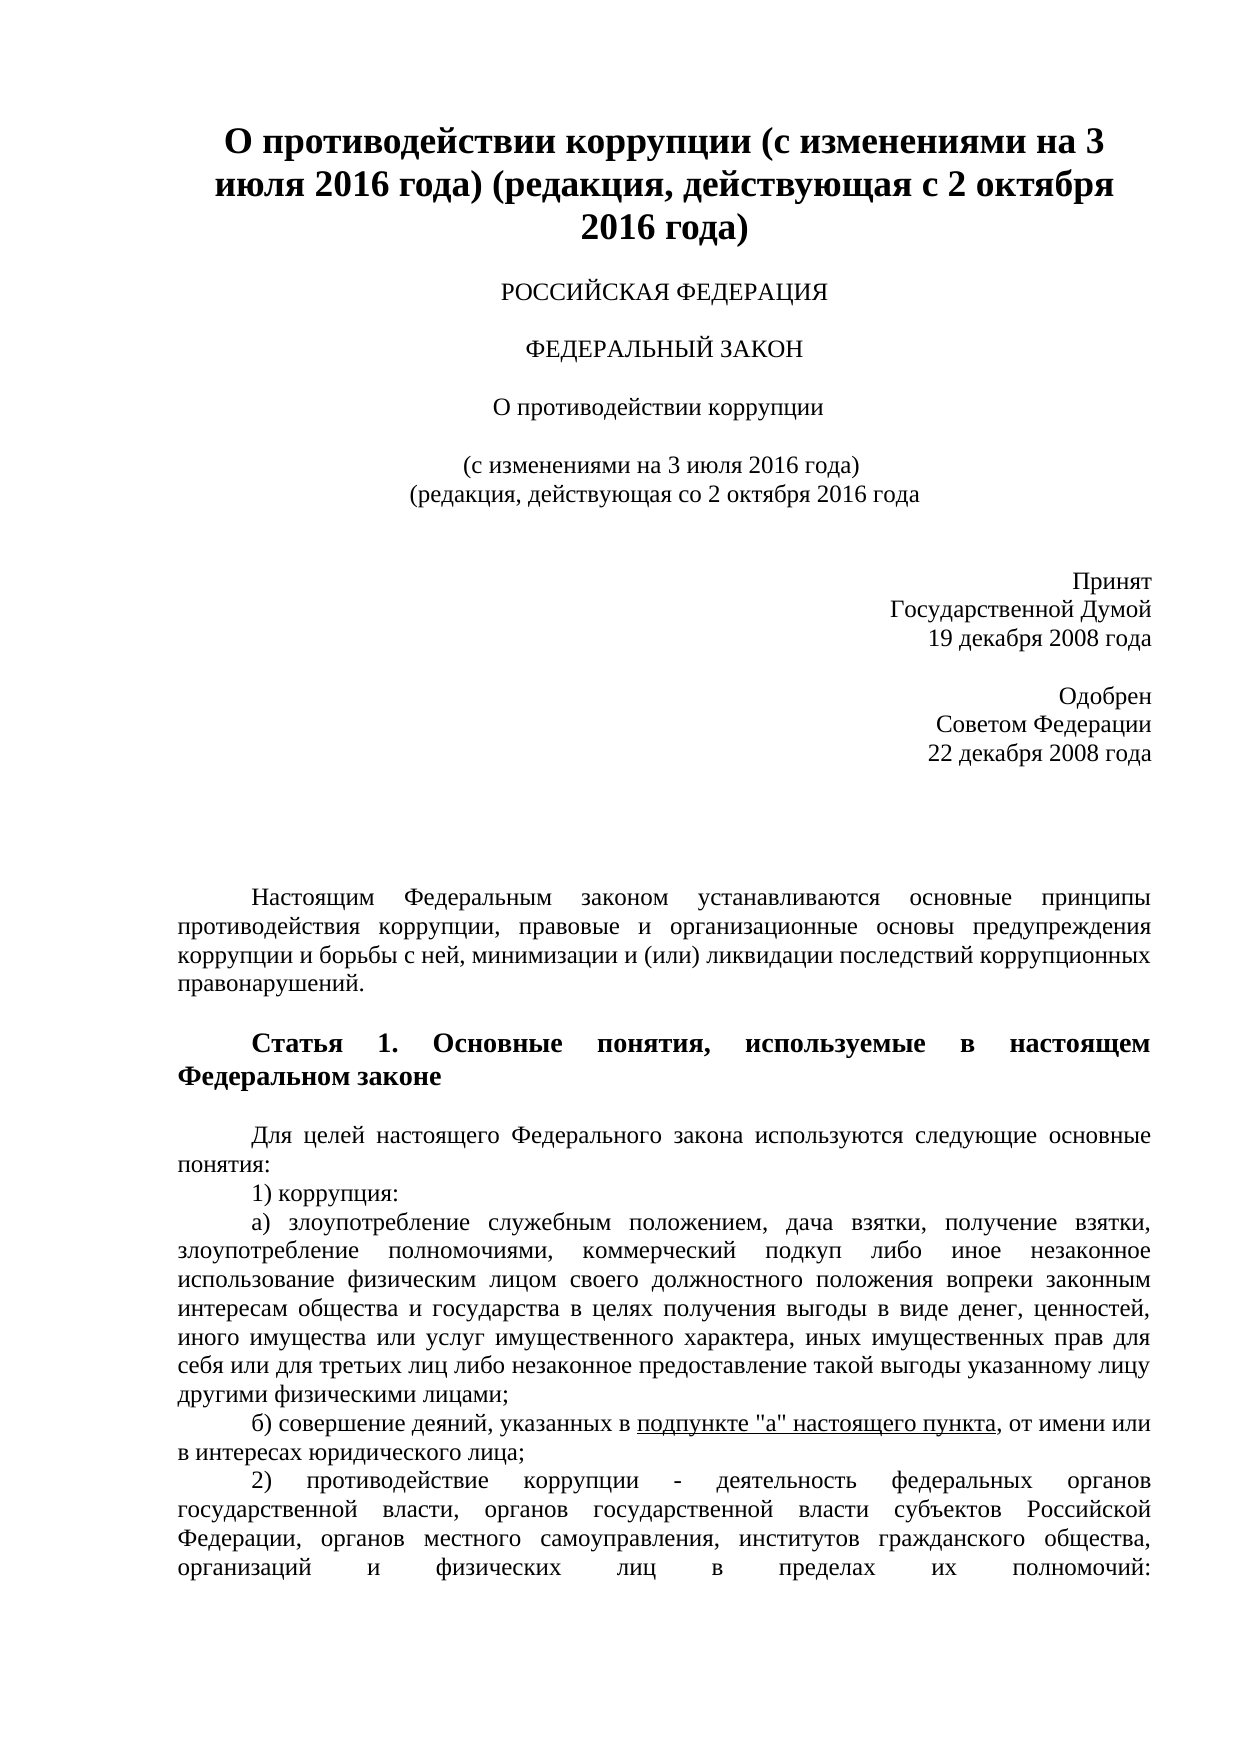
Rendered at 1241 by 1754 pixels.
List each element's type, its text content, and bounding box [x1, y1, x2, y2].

text Настоящим Федеральным законом устанавливаются основные принципы противодействия коррупции, правовые и организационные основы предупреждения коррупции и борьбы с ней, минимизации и (или) ликвидации последствий коррупционных правонарушений. [177, 882, 1152, 997]
text 2) противодействие коррупции - деятельность федеральных органов государственной власти, органов государственной власти субъектов Российской Федерации, органов местного самоуправления, институтов гражданского общества, организаций и физических лиц в пределах их полномочий: [177, 1465, 1152, 1608]
text ФЕДЕРАЛЬНЫЙ ЗАКОН [177, 334, 1152, 363]
text О противодействии коррупции [177, 392, 1152, 421]
text Принят Государственной Думой 19 декабря 2008 года Одобрен Советом Федерации 22 декабря 2008 года [177, 537, 1152, 767]
text 1) коррупция: [177, 1178, 1152, 1207]
text РОССИЙСКАЯ ФЕДЕРАЦИЯ [177, 277, 1152, 305]
text а) злоупотребление служебным положением, дача взятки, получение взятки, злоупотребление полномочиями, коммерческий подкуп либо иное незаконное использование физическим лицом своего должностного положения вопреки законным интересам общества и государства в целях получения выгоды в виде денег, ценностей, иного имущества или услуг имущественного характера, иных имущественных прав для себя или для третьих лиц либо незаконное предоставление такой выгоды указанному лицу другими физическими лицами; [177, 1207, 1152, 1408]
text Статья 1. Основные понятия, используемые в настоящем Федеральном законе [177, 1026, 1152, 1091]
text б) совершение деяний, указанных в подпункте "а" настоящего пункта, от имени или в интересах юридического лица; [177, 1408, 1152, 1465]
text (с изменениями на 3 июля 2016 года) (редакция, действующая со 2 октября 2016 года [177, 450, 1152, 508]
text О противодействии коррупции (с изменениями на 3 июля 2016 года) (редакция, действующая с 2 октября 2016 года) [177, 118, 1152, 247]
text Для целей настоящего Федерального закона используются следующие основные понятия: [177, 1120, 1152, 1178]
